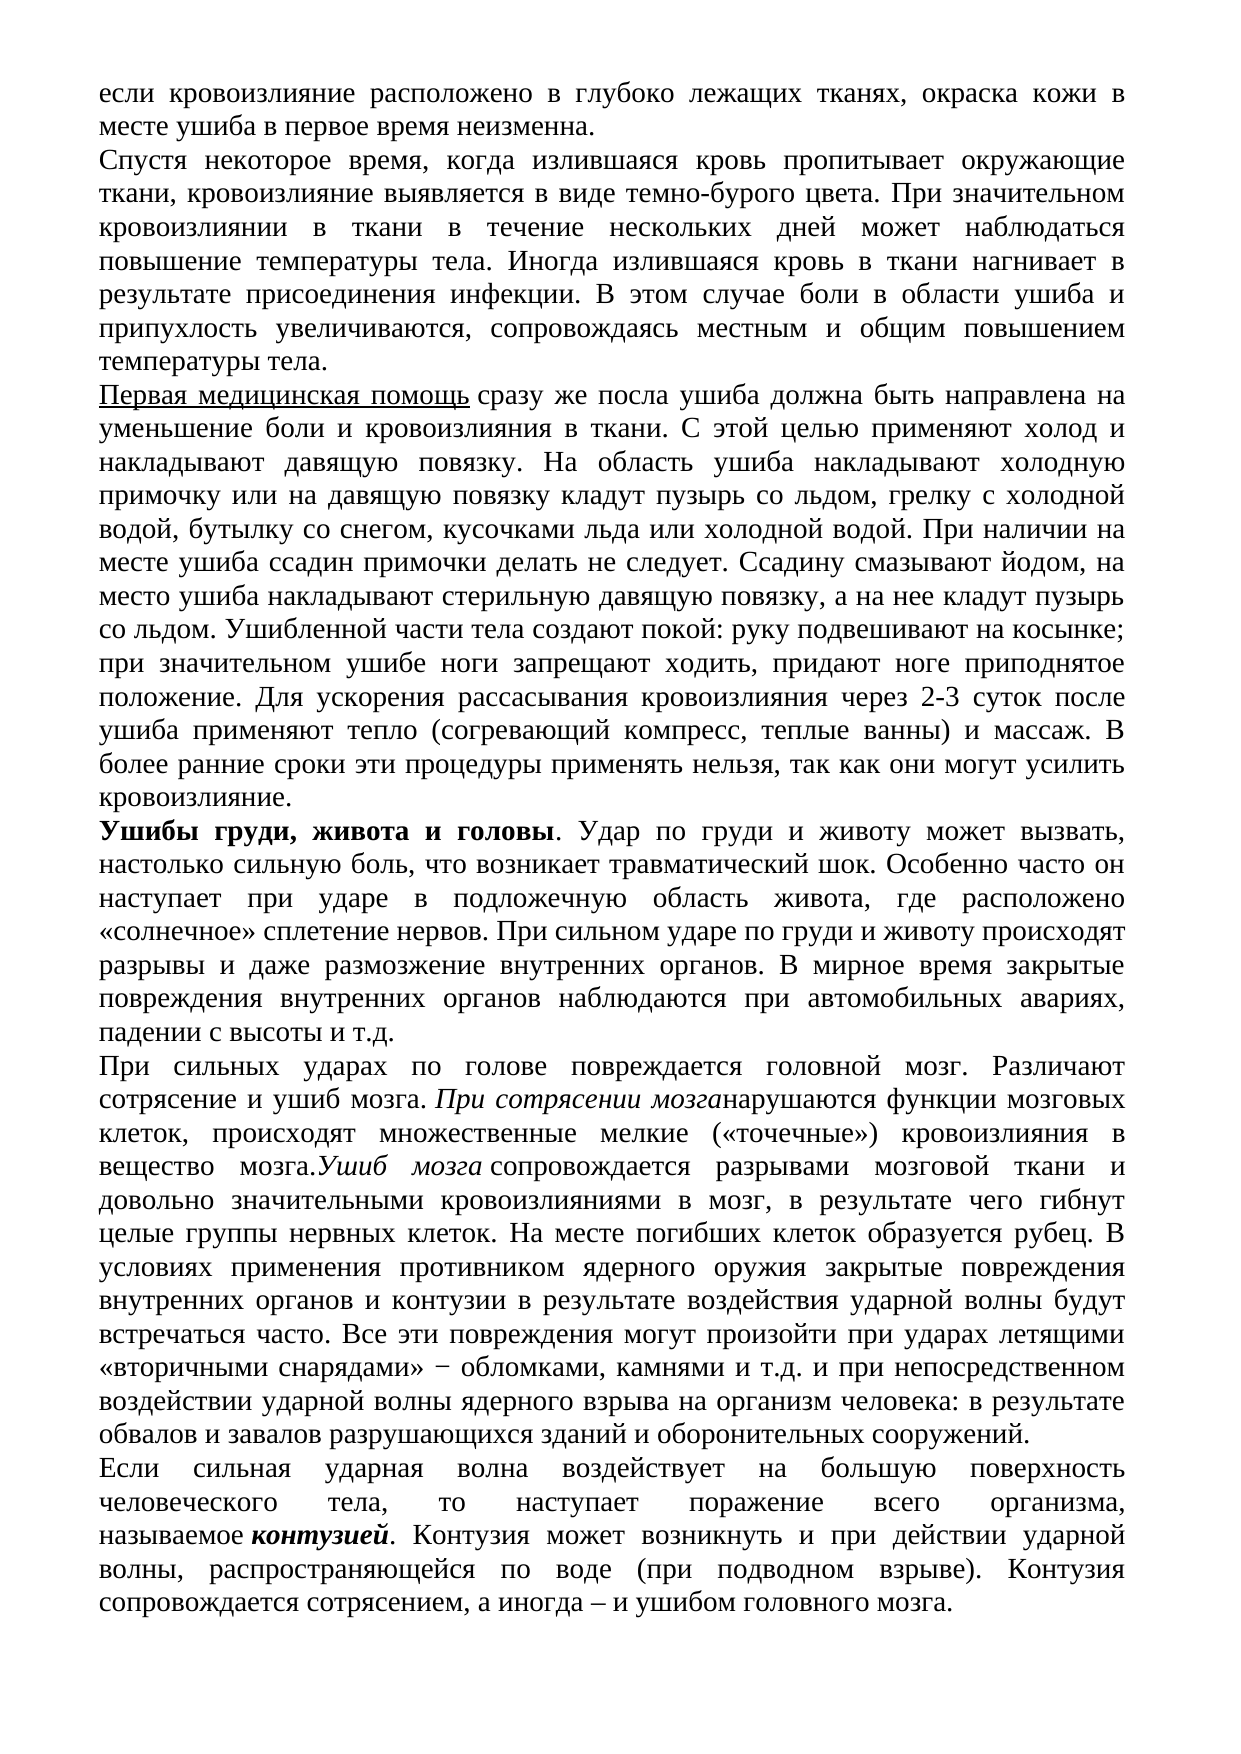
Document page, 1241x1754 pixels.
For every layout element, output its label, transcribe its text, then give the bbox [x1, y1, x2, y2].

text При сильных ударах по голове повреждается головной мозг. Различают сотрясение и ушиб мозга. При сотрясении мозганарушаются функции мозговых клеток, происходят множественные мелкие («точечные») кровоизлияния в вещество мозга.Ушиб мозга сопровождается разрывами мозговой ткани и довольно значительными кровоизлияниями в мозг, в результате чего гибнут целые группы нервных клеток. На месте погибших клеток образуется рубец. В условиях применения противником ядерного оружия закрытые повреждения внутренних органов и контузии в результате воздействия ударной волны будут встречаться часто. Все эти повреждения могут произойти при ударах летящими «вторичными снарядами» − обломками, камнями и т.д. и при непосредственном воздействии ударной волны ядерного взрыва на организм человека: в результате обвалов и завалов разрушающихся зданий и оборонительных сооружений. [98, 1048, 1126, 1450]
text Если сильная ударная волна воздействует на большую поверхность человеческого тела, то наступает поражение всего организма, называемое контузией. Контузия может возникнуть и при действии ударной волны, распространяющейся по воде (при подводном взрыве). Контузия сопровождается сотрясением, а иногда – и ушибом головного мозга. [98, 1450, 1126, 1618]
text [98, 75, 1126, 142]
text Ушибы груди, живота и головы. Удар по груди и животу может вызвать, настолько сильную боль, что возникает травматический шок. Особенно часто он наступает при ударе в подложечную область живота, где расположено «солнечное» сплетение нервов. При сильном ударе по груди и животу происходят разрывы и даже размозжение внутренних органов. В мирное время закрытые повреждения внутренних органов наблюдаются при автомобильных авариях, падении с высоты и т.д. [98, 813, 1126, 1048]
text Спустя некоторое время, когда излившаяся кровь пропитывает окружающие ткани, кровоизлияние выявляется в виде темно-бурого цвета. При значительном кровоизлиянии в ткани в течение нескольких дней может наблюдаться повышение температуры тела. Иногда излившаяся кровь в ткани нагнивает в результате присоединения инфекции. В этом случае боли в области ушиба и припухлость увеличиваются, сопровождаясь местным и общим повышением температуры тела. [98, 142, 1126, 377]
text Первая медицинская помощь сразу же посла ушиба должна быть направлена на уменьшение боли и кровоизлияния в ткани. С этой целью применяют холод и накладывают давящую повязку. На область ушиба накладывают холодную примочку или на давящую повязку кладут пузырь со льдом, грелку с холодной водой, бутылку со снегом, кусочками льда или холодной водой. При наличии на месте ушиба ссадин примочки делать не следует. Ссадину смазывают йодом, на место ушиба накладывают стерильную давящую повязку, а на нее кладут пузырь со льдом. Ушибленной части тела создают покой: руку подвешивают на косынке; при значительном ушибе ноги запрещают ходить, придают ноге приподнятое положение. Для ускорения рассасывания кровоизлияния через 2-3 суток после ушиба применяют тепло (согревающий компресс, теплые ванны) и массаж. В более ранние сроки эти процедуры применять нельзя, так как они могут усилить кровоизлияние. [98, 377, 1126, 813]
